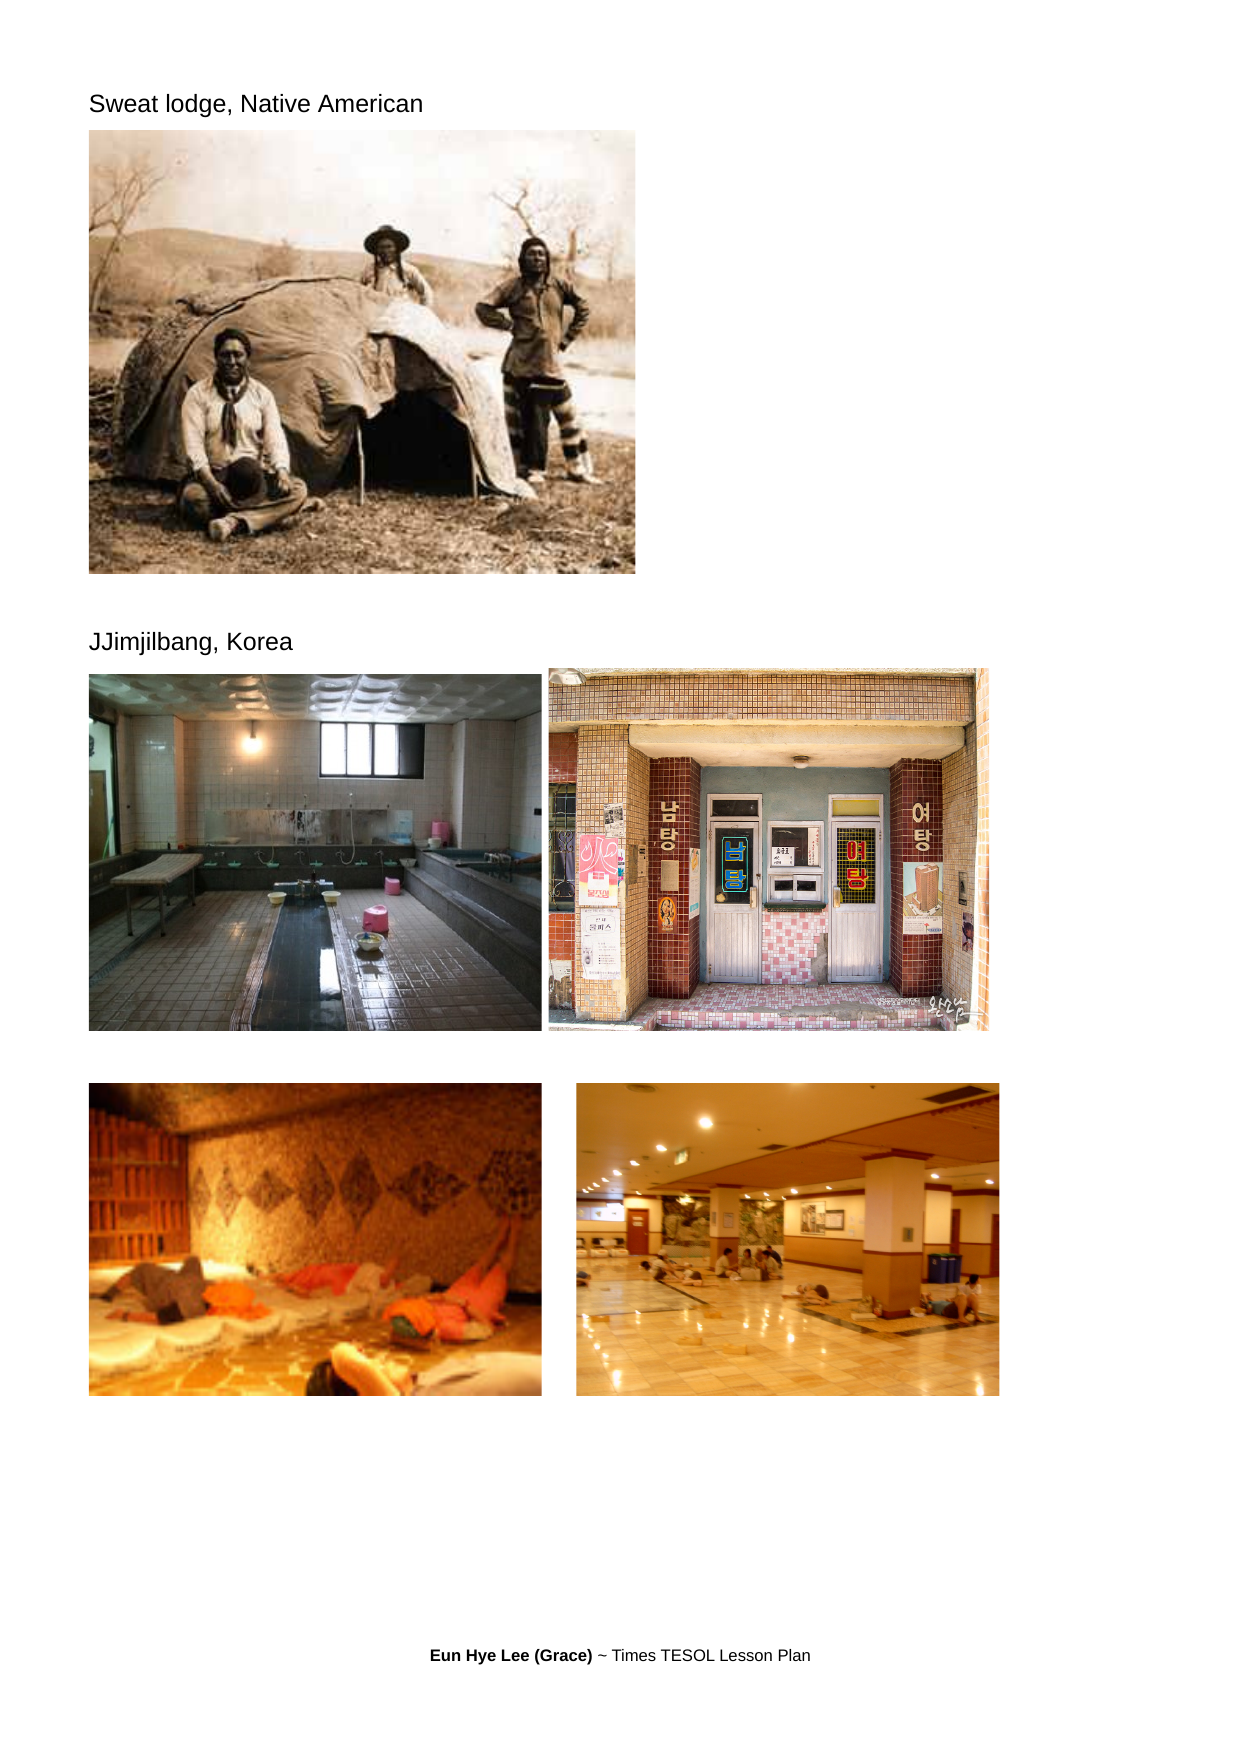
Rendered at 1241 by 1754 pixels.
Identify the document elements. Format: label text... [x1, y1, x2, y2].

picture [88, 130, 636, 574]
picture [548, 668, 990, 1031]
picture [576, 1083, 1000, 1396]
picture [88, 1083, 542, 1396]
text Sweat lodge, Native American [89, 89, 1152, 117]
picture [88, 674, 542, 1031]
text JJimjilbang, Korea [89, 627, 1152, 656]
